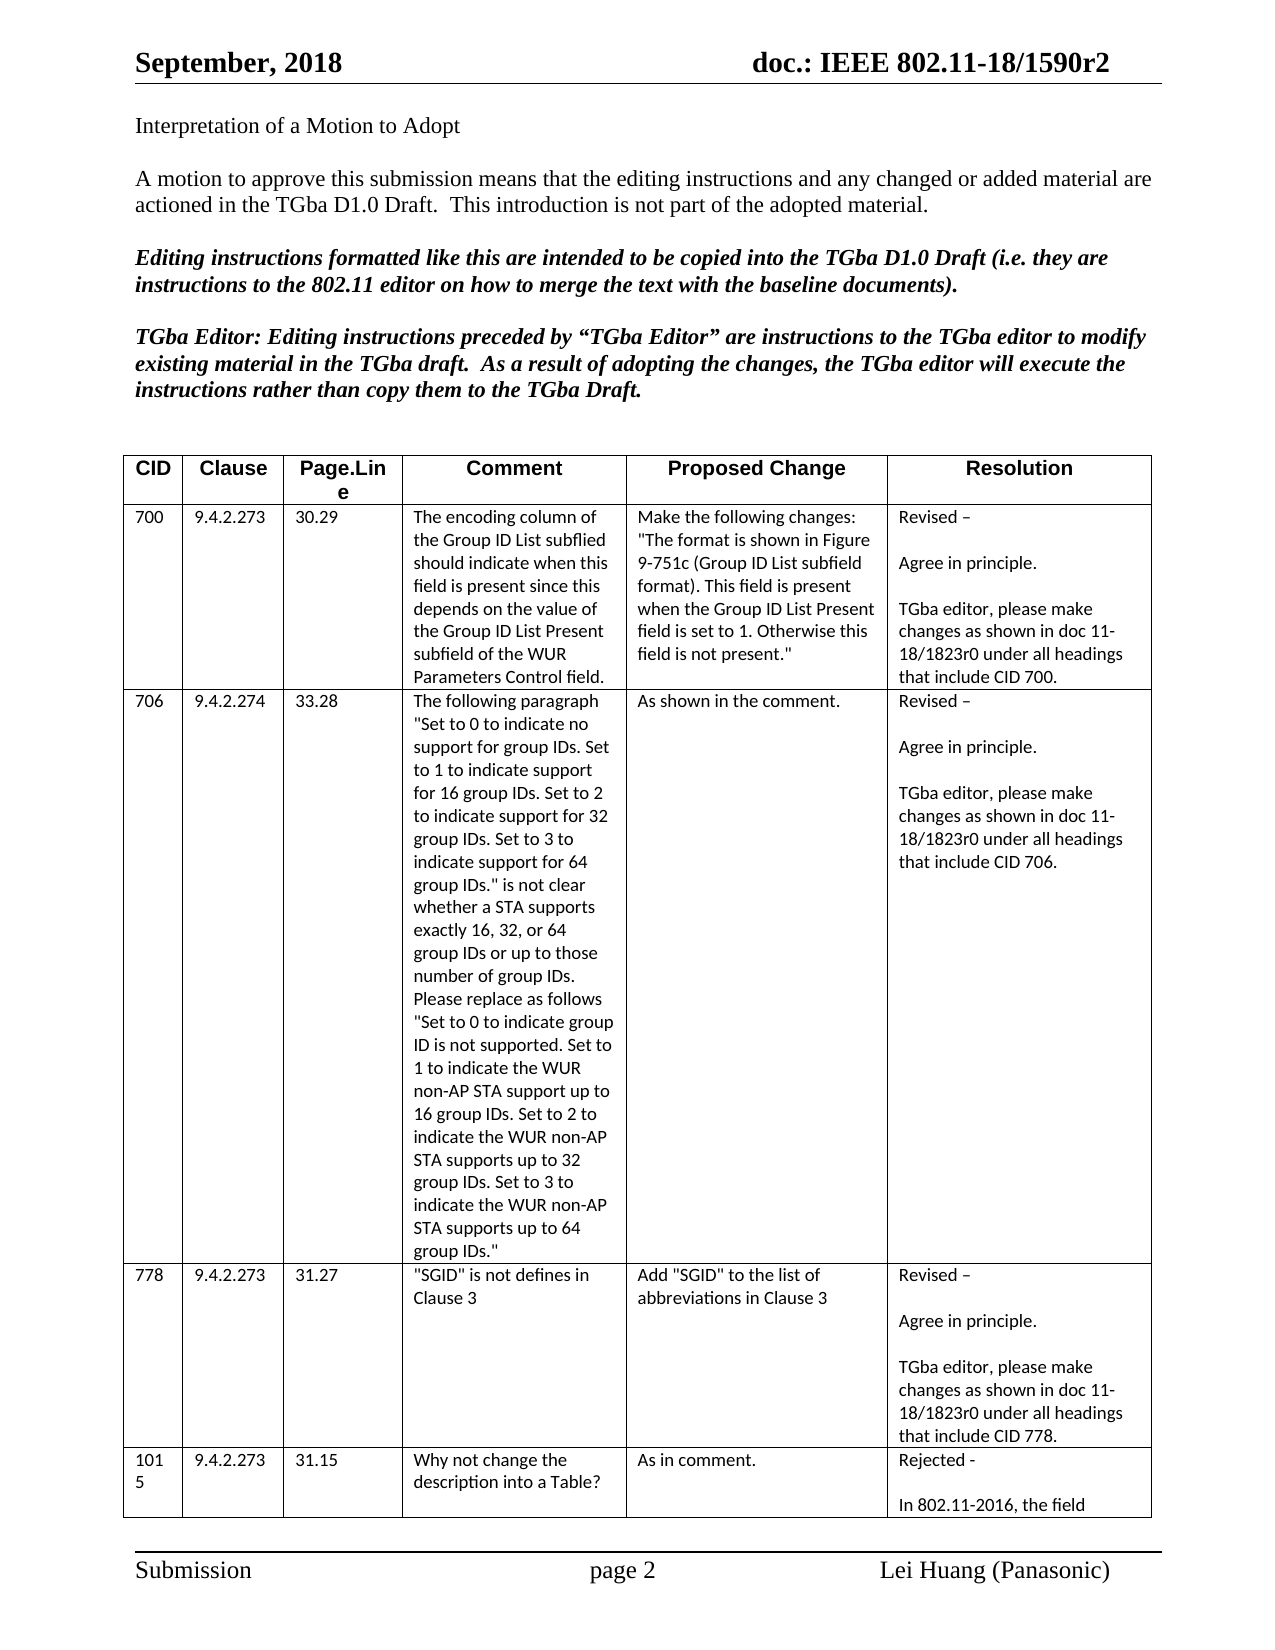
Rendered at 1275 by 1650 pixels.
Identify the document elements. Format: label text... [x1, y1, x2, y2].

table_cell The encoding column of the Group ID List subflied should indicate when this field is present since this depends on the value of the Group ID List Present subfield of the WUR Parameters Control field. [403, 505, 626, 688]
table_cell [403, 1448, 626, 1517]
table_cell 778 [124, 1264, 182, 1447]
table_cell 9.4.2.273 [183, 1448, 283, 1517]
table_cell Revised – Agree in principle. TGba editor, please make changes as shown in doc 11-18/1823r0 under all headings that include CID 778. [888, 1264, 1151, 1447]
table_cell As shown in the comment. [627, 690, 887, 1262]
table_header CID [124, 456, 182, 504]
text TGba Editor: Editing instructions preceded by “TGba Editor” are instructions to the TGba editor to modify existing material in the TGba draft. As a result of adopting the changes, the TGba editor will execute the instructions rather than copy them to the TGba Draft. [135, 323, 1162, 402]
table_cell 31.15 [284, 1448, 402, 1517]
table_cell Revised – Agree in principle. TGba editor, please make changes as shown in doc 11-18/1823r0 under all headings that include CID 700. [888, 505, 1151, 688]
table_cell 9.4.2.273 [183, 505, 283, 688]
table_cell Revised – Agree in principle. TGba editor, please make changes as shown in doc 11-18/1823r0 under all headings that include CID 706. [888, 690, 1151, 1262]
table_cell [888, 1448, 1151, 1517]
table_cell 9.4.2.273 [183, 1264, 283, 1447]
text Interpretation of a Motion to Adopt [135, 112, 1162, 139]
table_cell 1015 [124, 1448, 182, 1517]
table_header Proposed Change [627, 456, 887, 504]
table_header Comment [403, 456, 626, 504]
table_cell As in comment. [627, 1448, 887, 1517]
text A motion to approve this submission means that the editing instructions and any changed or added material are actioned in the TGba D1.0 Draft. This introduction is not part of the adopted material. [135, 165, 1162, 218]
table_cell 700 [124, 505, 182, 688]
table_cell 706 [124, 690, 182, 1262]
table_cell Make the following changes: "The format is shown in Figure 9-751c (Group ID List subfield format). This field is present when the Group ID List Present field is set to 1. Otherwise this field is not present." [627, 505, 887, 688]
text Editing instructions formatted like this are intended to be copied into the TGba D1.0 Draft (i.e. they are instructions to the 802.11 editor on how to merge the text with the baseline documents). [135, 244, 1162, 297]
table_cell 30.29 [284, 505, 402, 688]
table_cell "SGID" is not defines in Clause 3 [403, 1264, 626, 1447]
table_cell Add "SGID" to the list of abbreviations in Clause 3 [627, 1264, 887, 1447]
table_header Page.Line [284, 456, 402, 504]
table_cell 33.28 [284, 690, 402, 1262]
table_cell The following paragraph "Set to 0 to indicate no support for group IDs. Set to 1 to indicate support for 16 group IDs. Set to 2 to indicate support for 32 group IDs. Set to 3 to indicate support for 64 group IDs." is not clear whether a STA supports exactly 16, 32, or 64 group IDs or up to those number of group IDs. Please replace as follows "Set to 0 to indicate group ID is not supported. Set to 1 to indicate the WUR non-AP STA support up to 16 group IDs. Set to 2 to indicate the WUR non-AP STA supports up to 32 group IDs. Set to 3 to indicate the WUR non-AP STA supports up to 64 group IDs." [403, 690, 626, 1262]
table_header Clause [183, 456, 283, 504]
table_cell 31.27 [284, 1264, 402, 1447]
table_cell 9.4.2.274 [183, 690, 283, 1262]
table_header Resolution [888, 456, 1151, 504]
